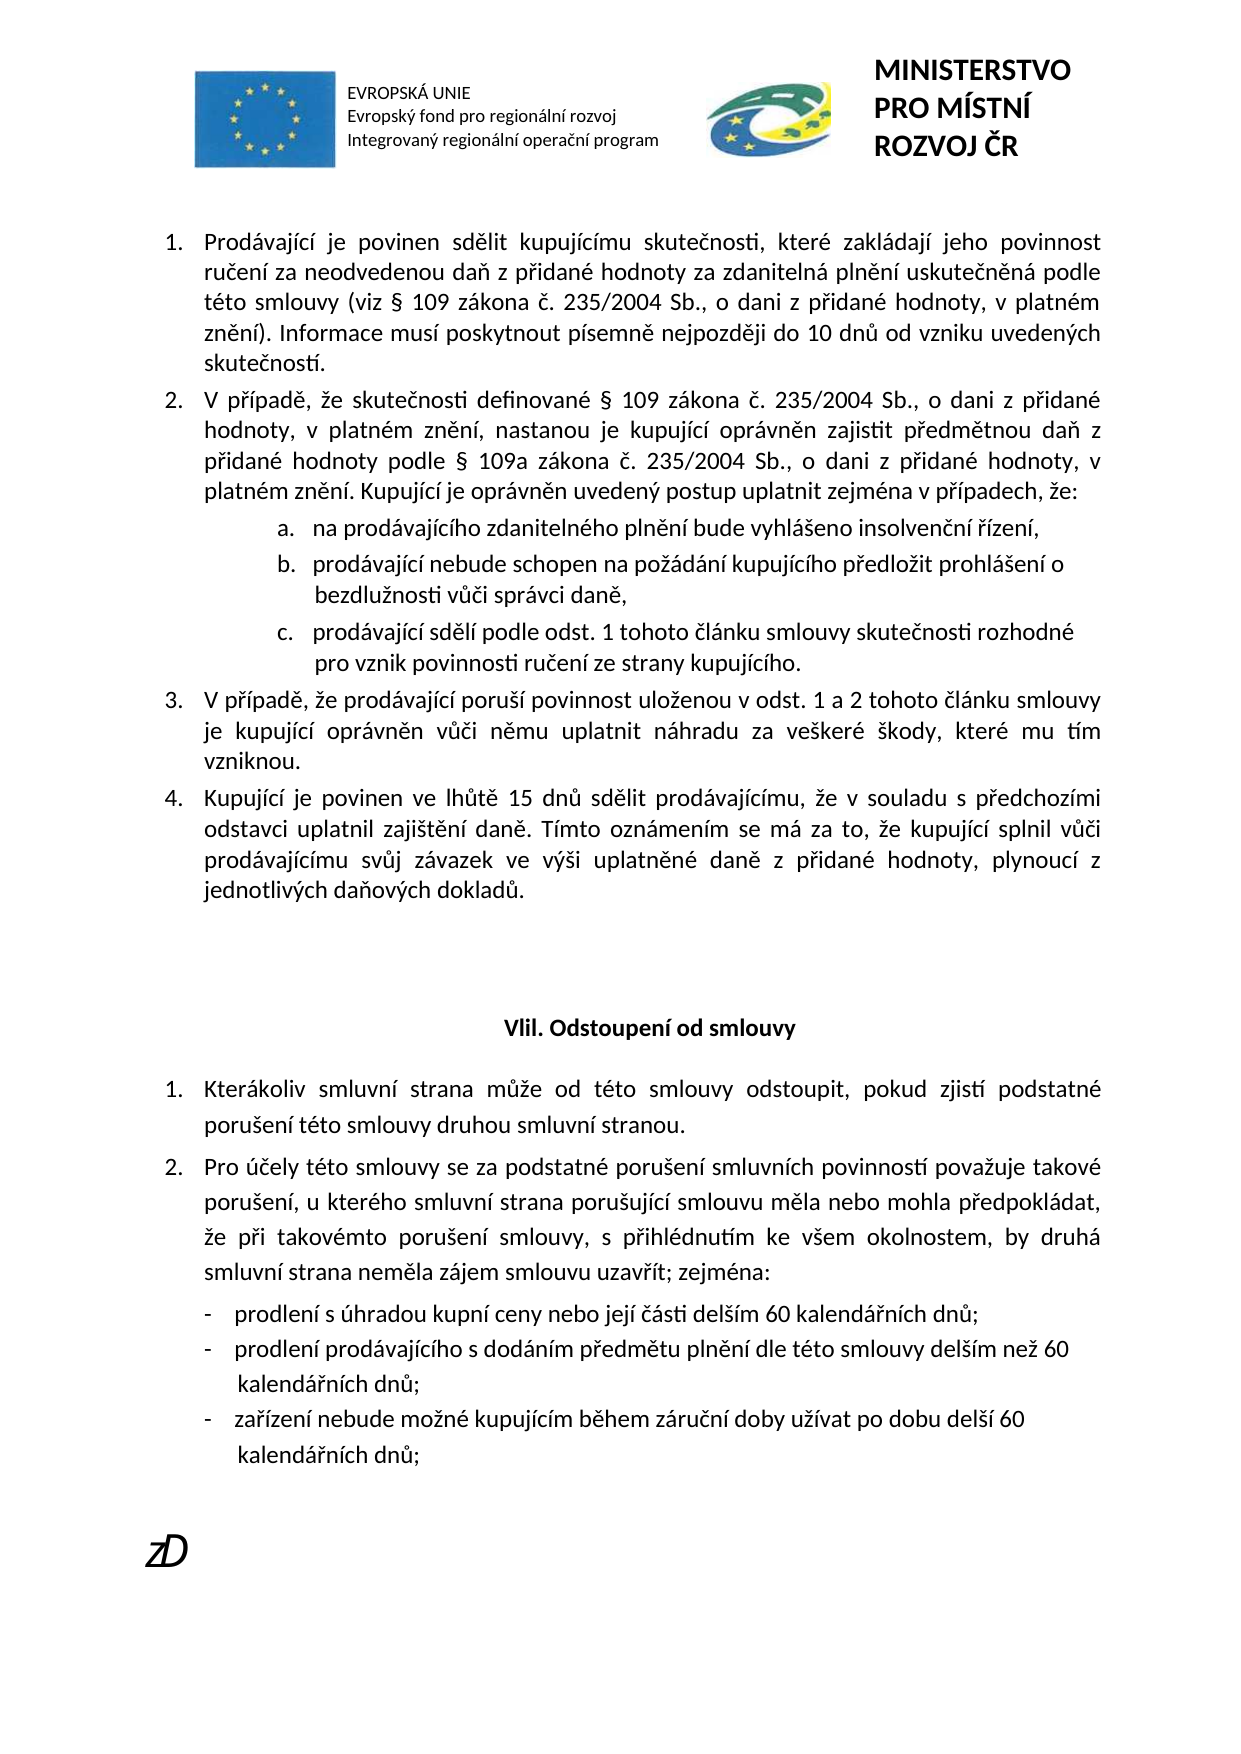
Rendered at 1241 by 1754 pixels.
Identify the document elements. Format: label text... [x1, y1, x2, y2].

list Pro účely této smlouvy se za podstatné porušení smluvních povinností považuje takové porušení, u kterého smluvní strana porušující smlouvu měla nebo mohla předpokládat, že při takovémto porušení smlouvy, s přihlédnutím ke všem okolnostem, by druhá smluvní strana neměla zájem smlouvu uzavřít; zejména: [164, 1147, 1102, 1288]
list V případě, že skutečnosti definované § 109 zákona č. 235/2004 Sb., o dani z přidané hodnoty, v platném znění, nastanou je kupující oprávněn zajistit předmětnou daň z přidané hodnoty podle § 109a zákona č. 235/2004 Sb., o dani z přidané hodnoty, v platném znění. Kupující je oprávněn uvedený postup uplatnit zejména v případech, že: [164, 384, 1102, 506]
picture [194, 70, 337, 169]
text Vlil. Odstoupení od smlouvy [504, 1016, 1102, 1041]
list Prodávající je povinen sdělit kupujícímu skutečnosti, které zakládají jeho povinnost ručení za neodvedenou daň z přidané hodnoty za zdanitelná plnění uskutečněná podle této smlouvy (viz § 109 zákona č. 235/2004 Sb., o dani z přidané hodnoty, v platném znění). Informace musí poskytnout písemně nejpozději do 10 dnů od vzniku uvedených skutečností. [164, 226, 1102, 378]
list Kupující je povinen ve lhůtě 15 dnů sdělit prodávajícímu, že v souladu s předchozími odstavci uplatnil zajištění daně. Tímto oznámením se má za to, že kupující splnil vůči prodávajícímu svůj závazek ve výši uplatněné daně z přidané hodnoty, plynoucí z jednotlivých daňových dokladů. [164, 782, 1102, 905]
list prodávající sdělí podle odst. 1 tohoto článku smlouvy skutečnosti rozhodné pro vznik povinnosti ručení ze strany kupujícího. [277, 616, 1102, 677]
text zD [146, 1530, 1102, 1576]
list na prodávajícího zdanitelného plnění bude vyhlášeno insolvenční řízení, [277, 516, 1102, 541]
list prodávající nebude schopen na požádání kupujícího předložit prohlášení o bezdlužnosti vůči správci daně, [277, 548, 1102, 610]
picture [706, 82, 831, 158]
list prodlení prodávajícího s dodáním předmětu plnění dle této smlouvy delším než 60 kalendářních dnů; [204, 1329, 1102, 1400]
list Kterákoliv smluvní strana může od této smlouvy odstoupit, pokud zjistí podstatné porušení této smlouvy druhou smluvní stranou. [164, 1069, 1102, 1140]
list V případě, že prodávající poruší povinnost uloženou v odst. 1 a 2 tohoto článku smlouvy je kupující oprávněn vůči němu uplatnit náhradu za veškeré škody, které mu tím vzniknou. [164, 684, 1102, 776]
list zařízení nebude možné kupujícím během záruční doby užívat po dobu delší 60 kalendářních dnů; [204, 1400, 1102, 1470]
list prodlení s úhradou kupní ceny nebo její části delším 60 kalendářních dnů; [204, 1294, 1102, 1329]
